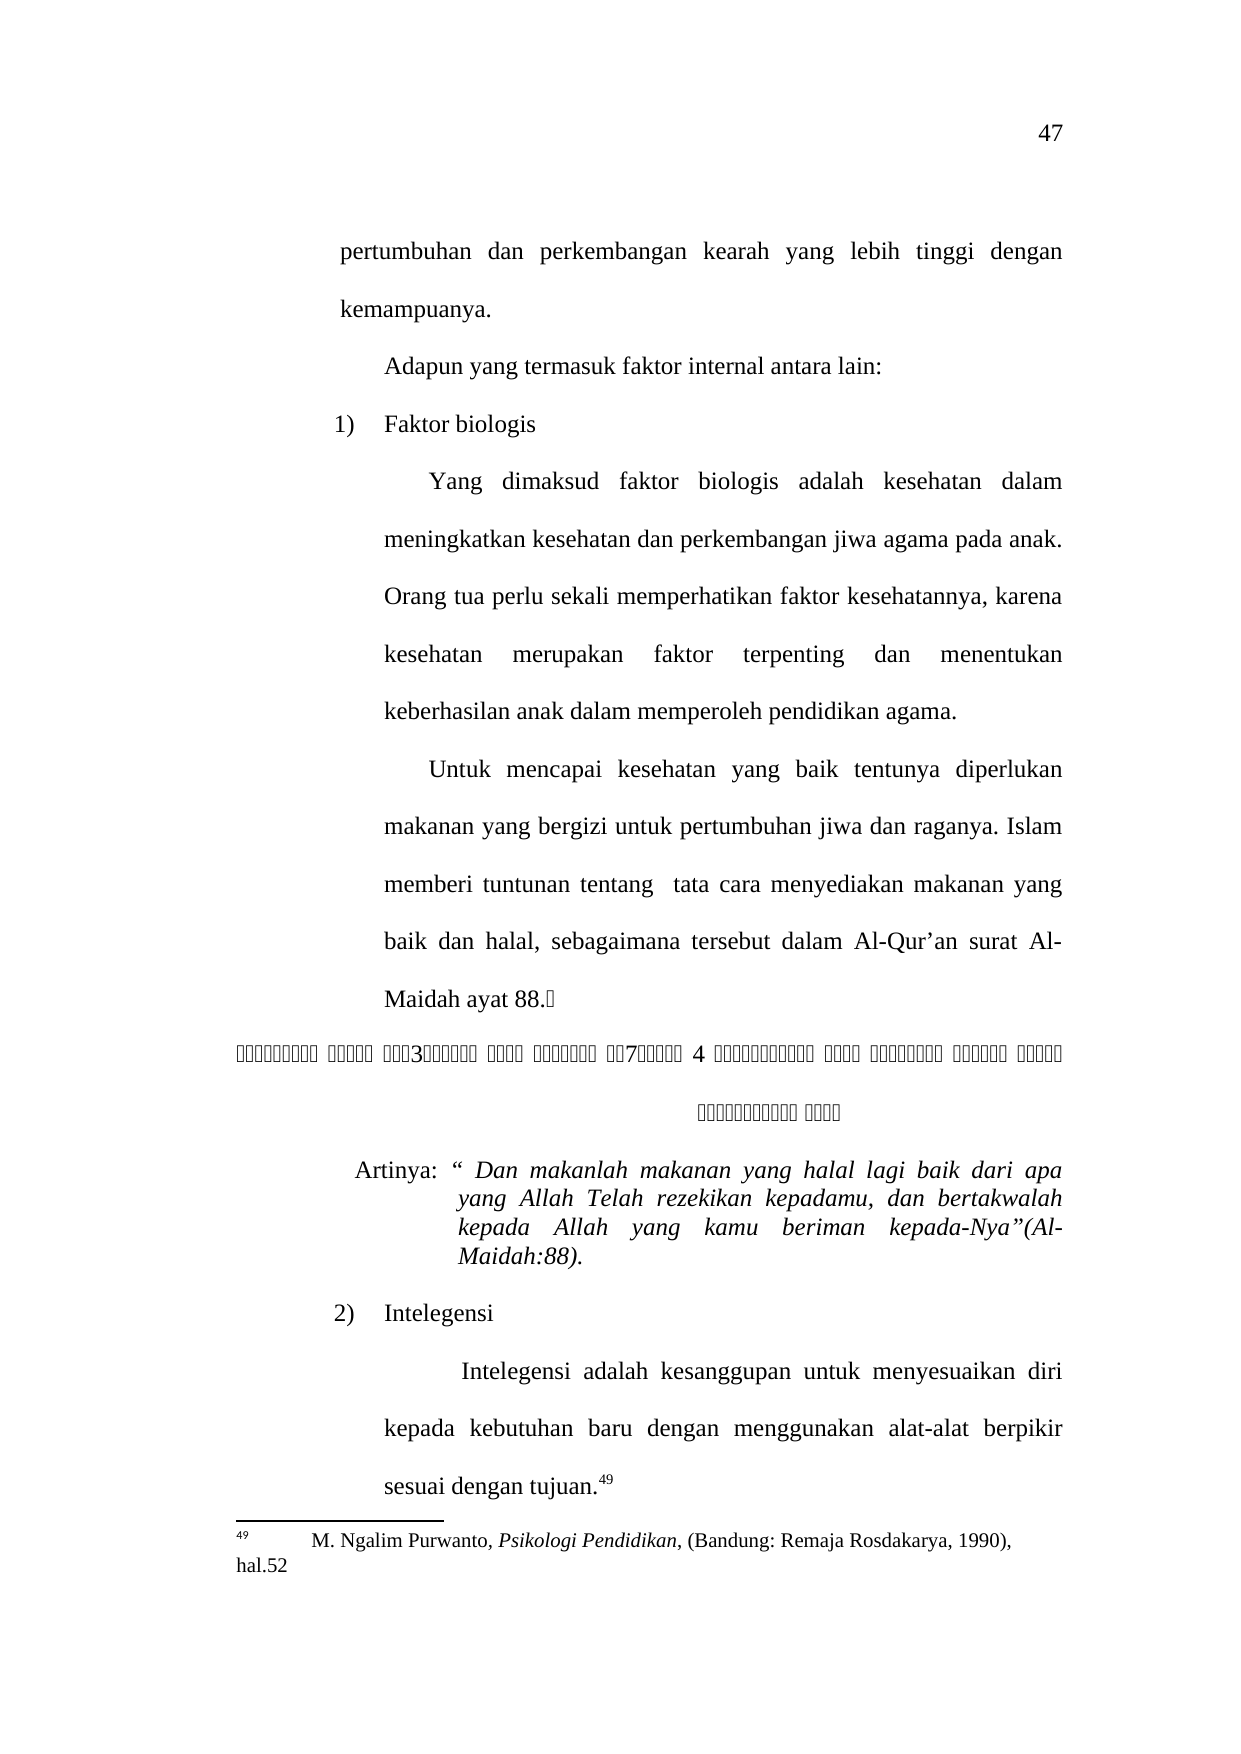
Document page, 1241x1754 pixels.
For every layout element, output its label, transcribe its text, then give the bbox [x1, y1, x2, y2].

list Artinya: “ Dan makanlah makanan yang halal lagi baik dari apa yang Allah Telah rezekikan kepadamu, dan bertakwalah kepada Allah yang kamu beriman kepada-Nya”(Al-Maidah:88). [354, 1155, 1063, 1270]
list Faktor biologis [354, 409, 1063, 437]
list Untuk mencapai kesehatan yang baik tentunya diperlukan makanan yang bergizi untuk pertumbuhan jiwa dan raganya. Islam memberi tuntunan tentang tata cara menyediakan makanan yang baik dan halal, sebagaimana tersebut dalam Al-Qur’an surat Al-Maidah ayat 88. [384, 754, 1063, 1012]
list Intelegensi adalah kesanggupan untuk menyesuaikan diri kepada kebutuhan baru dengan menggunakan alat-alat berpikir sesuai dengan tujuan. [384, 1356, 1063, 1500]
list Yang dimaksud faktor biologis adalah kesehatan dalam meningkatkan kesehatan dan perkembangan jiwa agama pada anak. Orang tua perlu sekali memperhatikan faktor kesehatannya, karena kesehatan merupakan faktor terpenting dan menentukan keberhasilan anak dalam memperoleh pendidikan agama. [384, 466, 1063, 725]
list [340, 236, 1063, 322]
list Intelegensi [354, 1298, 1063, 1327]
list Adapun yang termasuk faktor internal antara lain: [340, 351, 1063, 380]
